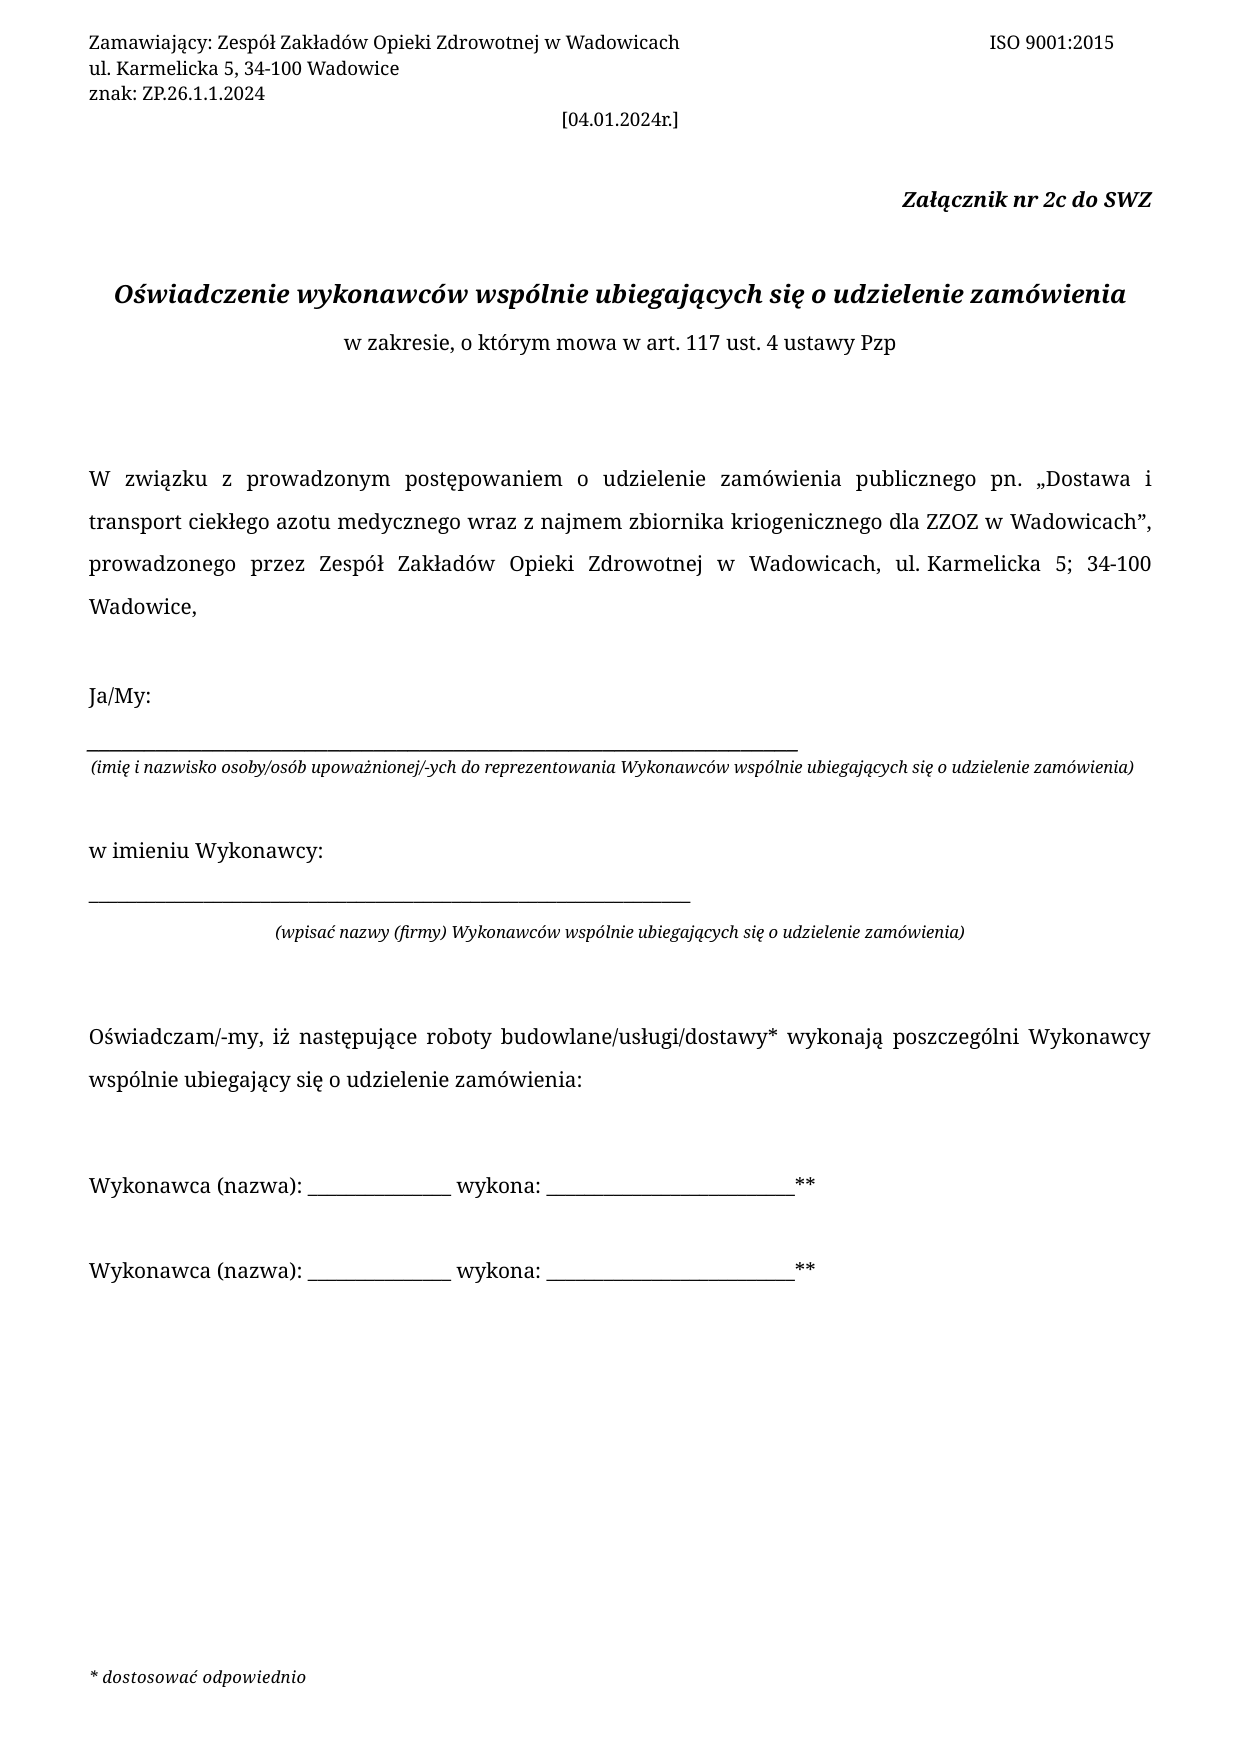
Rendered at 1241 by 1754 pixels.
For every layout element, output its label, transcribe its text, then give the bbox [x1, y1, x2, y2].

text Wykonawca (nazwa): _______________ wykona: __________________________** [89, 1256, 1152, 1285]
text _______________________________________________________________ [89, 878, 1152, 907]
text W związku z prowadzonym postępowaniem o udzielenie zamówienia publicznego pn. „Dostawa i transport ciekłego azotu medycznego wraz z najmem zbiornika kriogenicznego dla ZZOZ w Wadowicach”, prowadzonego przez Zespół Zakładów Opieki Zdrowotnej w Wadowicach, ul. Karmelicka 5; 34-100 Wadowice, [89, 464, 1152, 620]
text * dostosować odpowiednio [89, 1665, 1152, 1688]
text (wpisać nazwy (firmy) Wykonawców wspólnie ubiegających się o udzielenie zamówienia) [89, 921, 1152, 944]
text ______________________________________________________________ [89, 722, 1181, 756]
text Oświadczenie wykonawców wspólnie ubiegających się o udzielenie zamówienia [89, 277, 1152, 311]
text (imię i nazwisko osoby/osób upoważnionej/-ych do reprezentowania Wykonawców wspólnie ubiegających się o udzielenie zamówienia) [89, 756, 1137, 779]
text w zakresie, o którym mowa w art. 117 ust. 4 ustawy Pzp [89, 328, 1152, 356]
subtitle Załącznik nr 2c do SWZ [89, 185, 1152, 214]
text Wykonawca (nazwa): _______________ wykona: __________________________** [89, 1171, 1152, 1199]
text w imieniu Wykonawcy: [89, 836, 1152, 864]
text Oświadczam/-my, iż następujące roboty budowlane/usługi/dostawy* wykonają poszczególni Wykonawcy wspólnie ubiegający się o udzielenie zamówienia: [89, 1022, 1152, 1093]
text Ja/My: [89, 681, 1152, 709]
